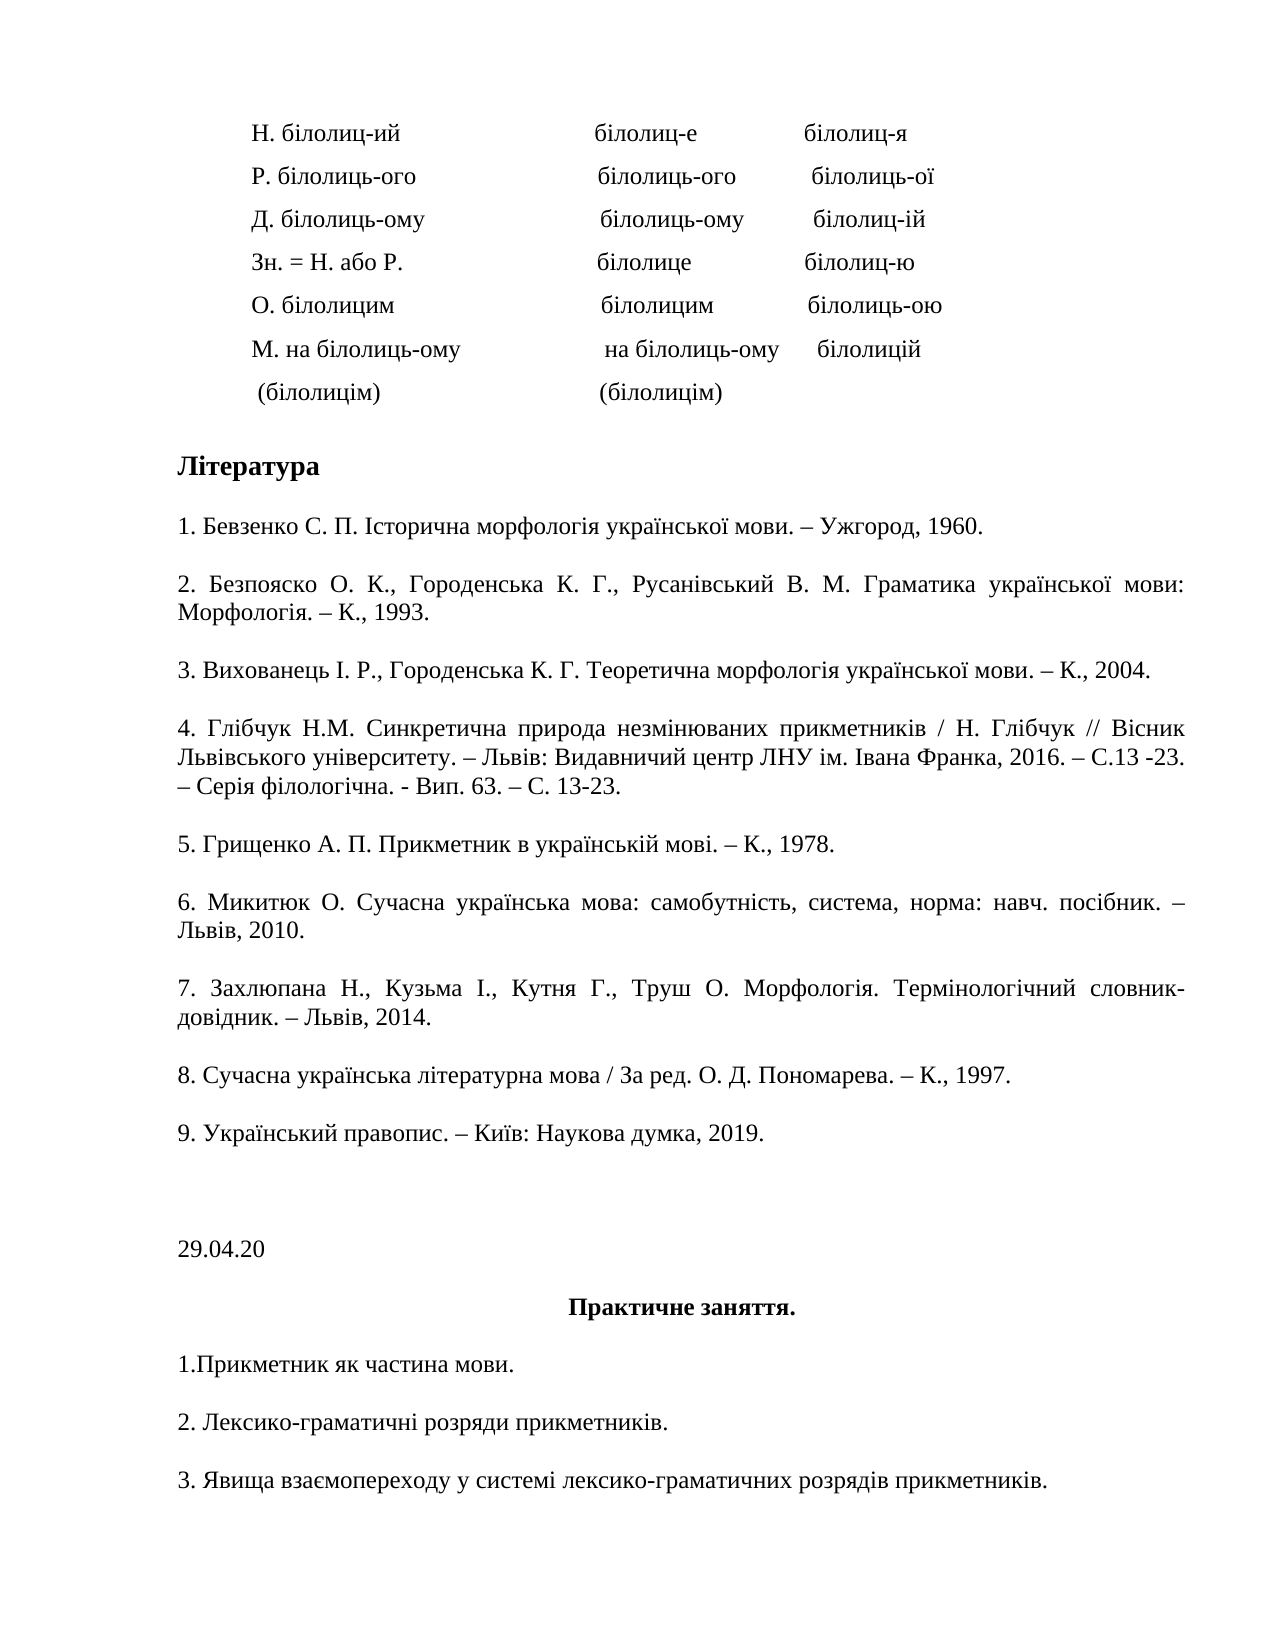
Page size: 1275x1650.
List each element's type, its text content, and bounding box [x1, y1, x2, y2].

text Р. білолиць-ого білолиць-ого білолиць-ої [177, 161, 1186, 190]
text 3. Вихованець І. Р., Городенська К. Г. Теоретична морфологія української мови. – К., 2004. [177, 655, 1186, 684]
text 5. Грищенко А. П. Прикметник в українській мові. – К., 1978. [177, 829, 1186, 857]
text (білолицім) (білолицім) [177, 377, 1186, 406]
text 9. Український правопис. – Київ: Наукова думка, 2019. [177, 1118, 1186, 1147]
text Д. білолиць-ому білолиць-ому білолиц-ій [177, 204, 1186, 233]
text 6. Микитюк О. Сучасна українська мова: самобутність, система, норма: навч. посібник. – Львів, 2010. [177, 887, 1186, 944]
text Практичне заняття. [177, 1292, 1186, 1320]
text 7. Захлюпана Н., Кузьма І., Кутня Г., Труш О. Морфологія. Термінологічний словник-довідник. – Львів, 2014. [177, 973, 1186, 1031]
text 2. Безпояско О. К., Городенська К. Г., Русанівський В. М. Граматика української мови: Морфологія. – К., 1993. [177, 569, 1186, 626]
text Зн. = Н. або Р. білолице білолиц-ю [177, 247, 1186, 276]
text 8. Сучасна українська літературна мова / За ред. О. Д. Пономарева. – К., 1997. [177, 1060, 1186, 1089]
text 1.Прикметник як частина мови. [177, 1349, 1186, 1378]
text 4. Глібчук Н.М. Синкретична природа незмінюваних прикметників / Н. Глібчук // Вісник Львівського університету. – Львів: Видавничий центр ЛНУ ім. Івана Франка, 2016. – С.13 -23. – Серія філологічна. - Вип. 63. – С. 13-23. [177, 713, 1186, 799]
text 3. Явища взаємопереходу у системі лексико-граматичних розрядів прикметників. [177, 1465, 1186, 1494]
text О. білолицим білолицим білолиць-ою [177, 291, 1186, 319]
text 29.04.20 [177, 1234, 1186, 1262]
text М. на білолиць-ому на білолиць-ому білолицій [177, 334, 1186, 362]
text 1. Бевзенко С. П. Історична морфологія української мови. – Ужгород, 1960. [177, 511, 1186, 539]
text 2. Лексико-граматичні розряди прикметників. [177, 1407, 1186, 1436]
text Н. білолиц-ий білолиц-е білолиц-я [177, 118, 1186, 147]
text Література [177, 449, 1186, 482]
